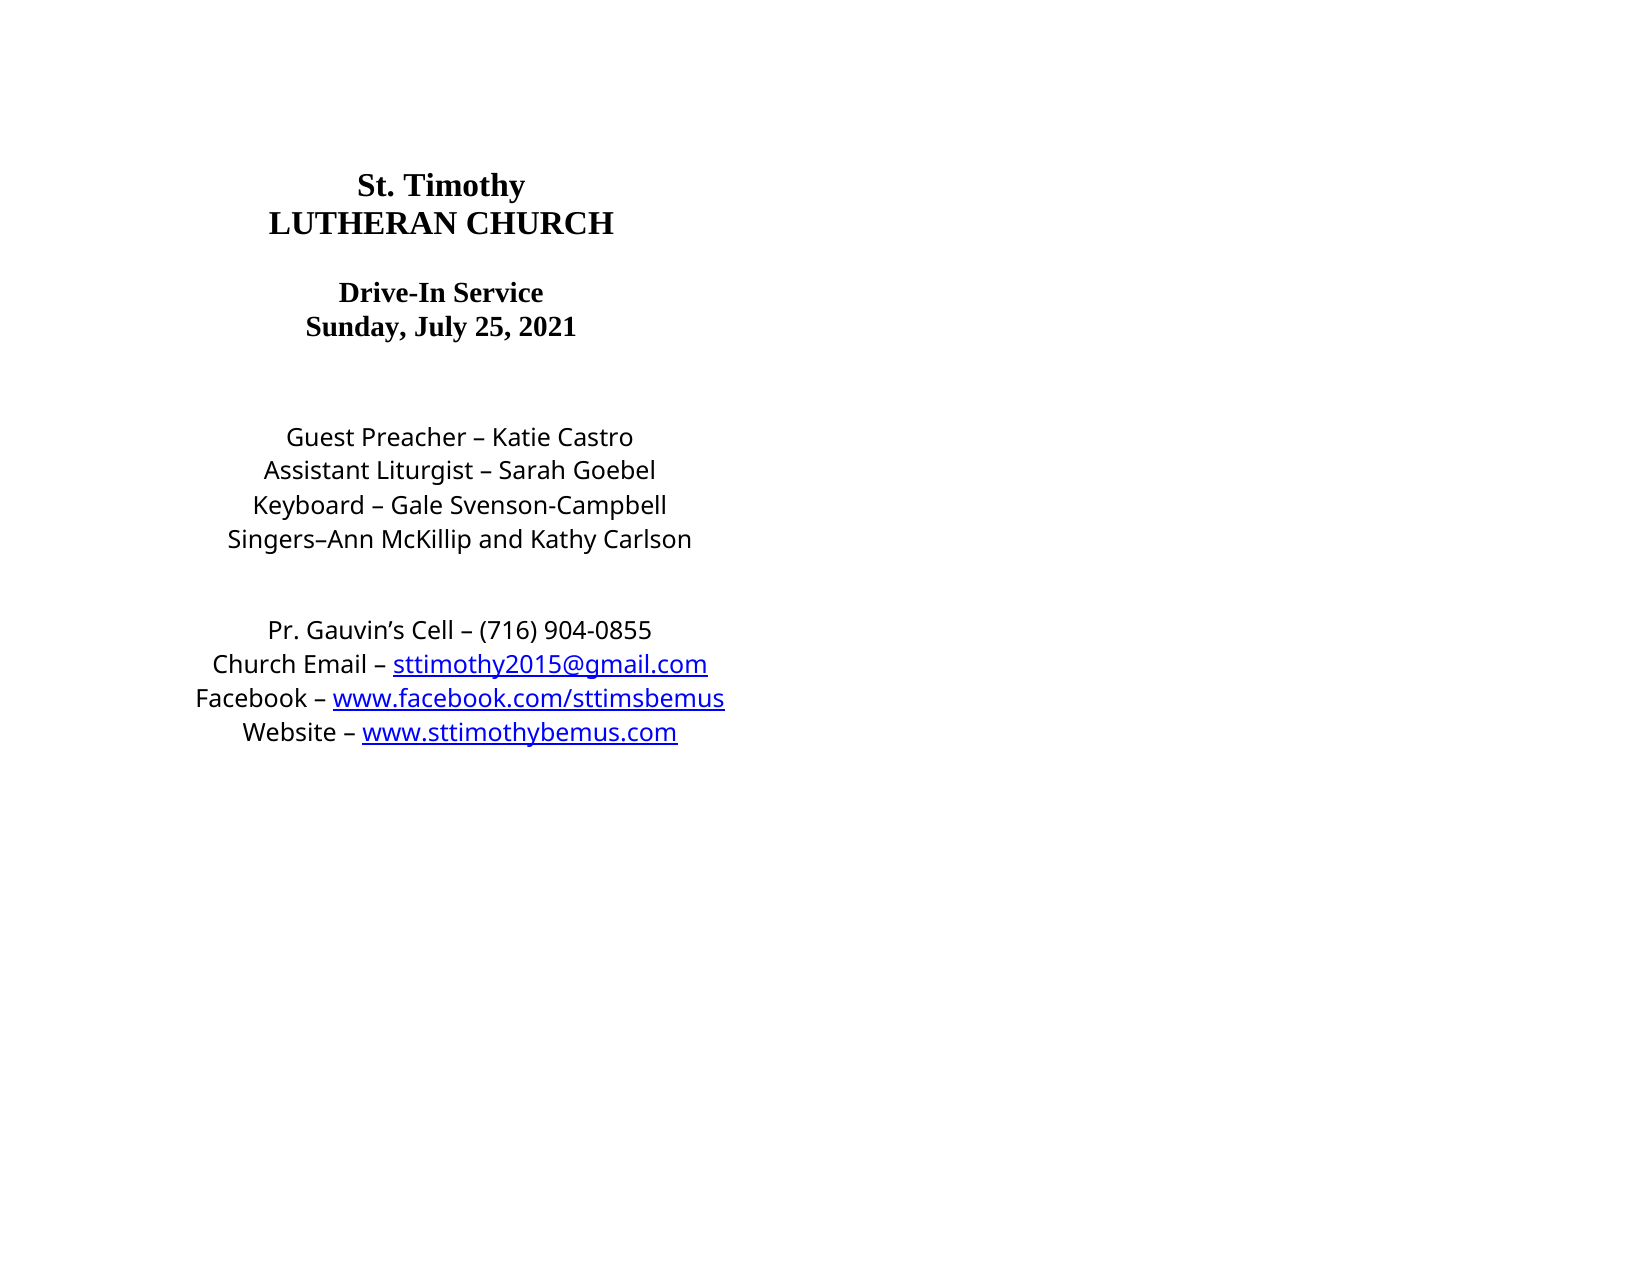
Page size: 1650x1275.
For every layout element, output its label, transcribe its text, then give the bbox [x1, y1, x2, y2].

text St. Timothy [75, 165, 807, 204]
text Facebook – www.facebook.com/sttimsbemus [112, 680, 807, 714]
text Sunday, July 25, 2021 [75, 309, 807, 343]
text Church Email – sttimothy2015@gmail.com [112, 646, 807, 680]
text LUTHERAN CHURCH [75, 204, 807, 242]
text Singers–Ann McKillip and Kathy Carlson [112, 521, 807, 555]
text Keyboard – Gale Svenson-Campbell [112, 487, 807, 521]
text Drive-In Service [75, 276, 807, 309]
text Assistant Liturgist – Sarah Goebel [112, 453, 807, 487]
text Website – www.sttimothybemus.com [112, 714, 807, 748]
text Pr. Gauvin’s Cell – (716) 904-0855 [112, 612, 807, 646]
text Guest Preacher – Katie Castro [112, 419, 807, 453]
